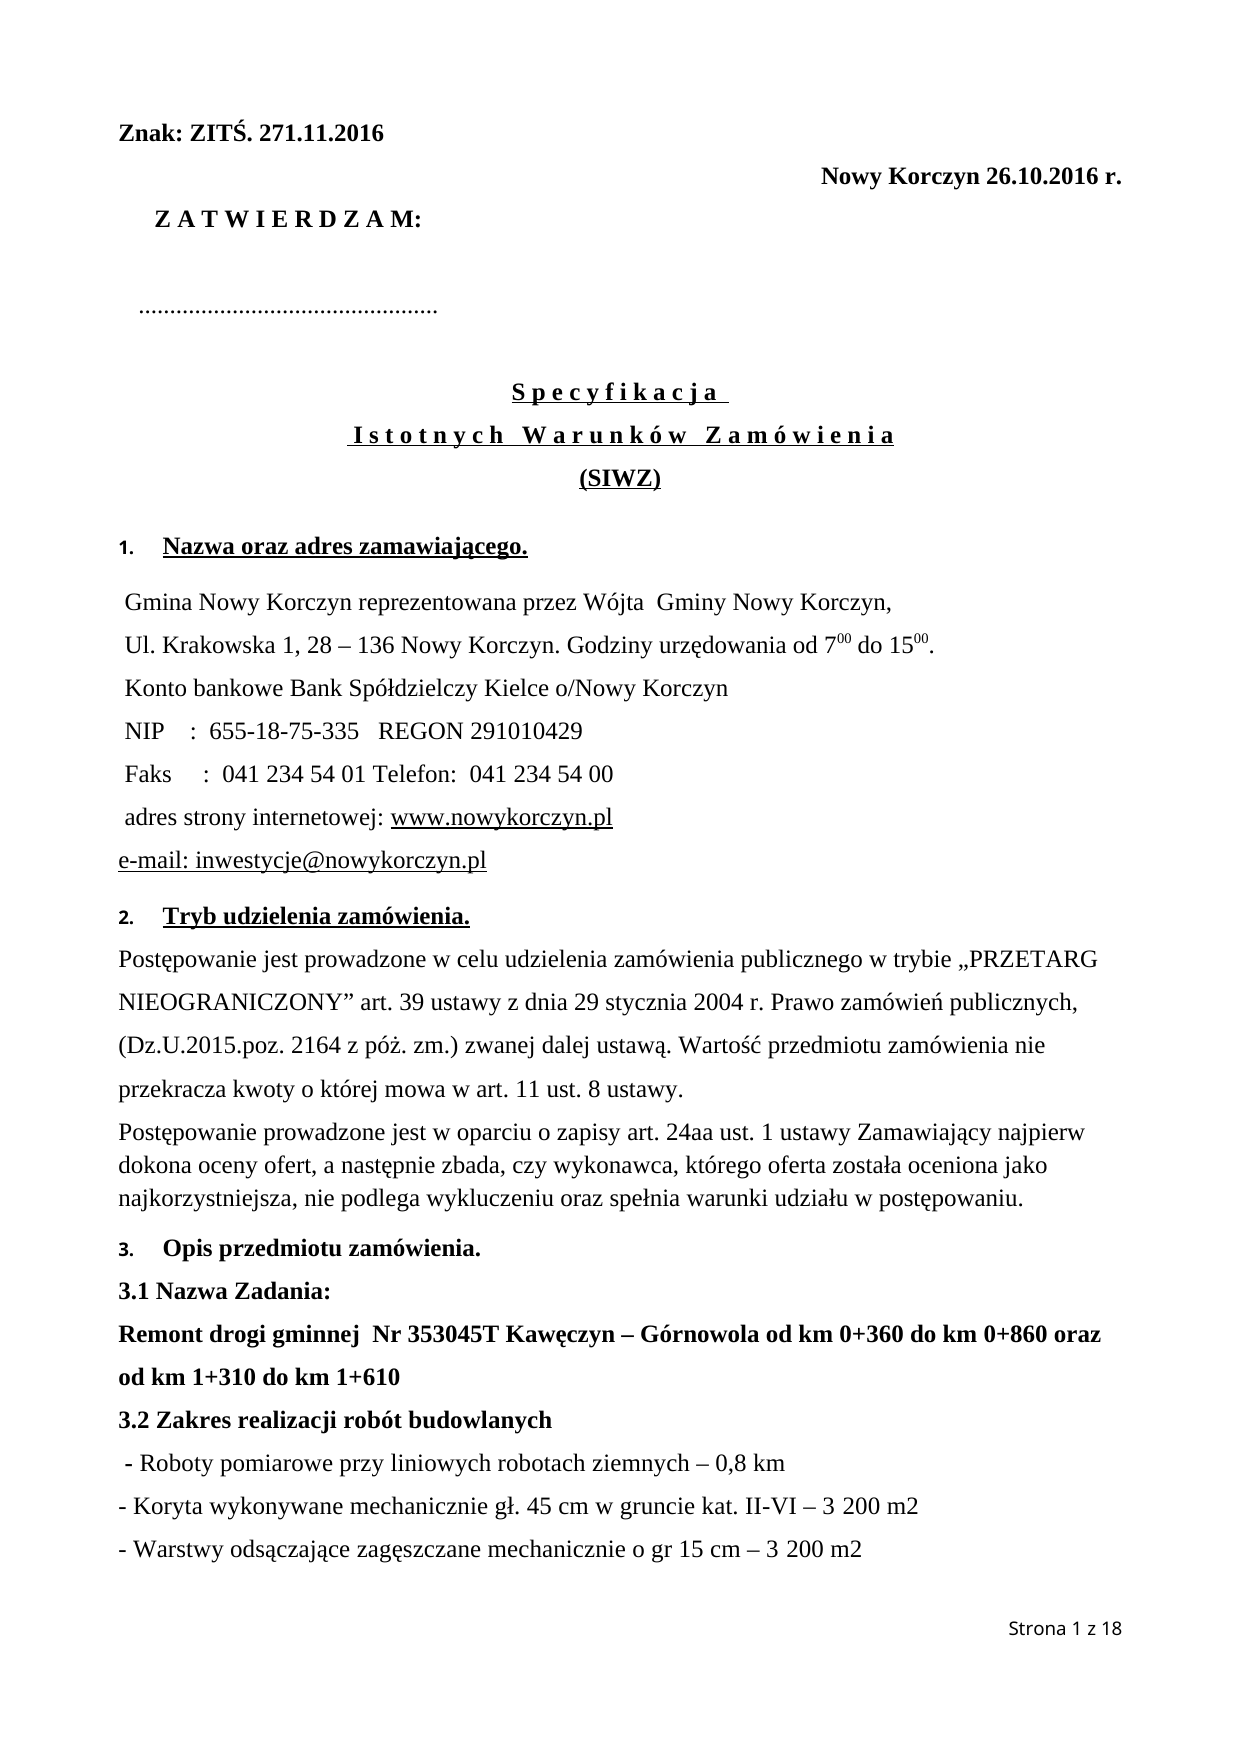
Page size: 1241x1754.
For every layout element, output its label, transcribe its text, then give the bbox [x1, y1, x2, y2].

text Postępowanie prowadzone jest w oparciu o zapisy art. 24aa ust. 1 ustawy Zamawiający najpierw dokona oceny ofert, a następnie zbada, czy wykonawca, którego oferta została oceniona jako najkorzystniejsza, nie podlega wykluczeniu oraz spełnia warunki udziału w postępowaniu. [118, 1117, 1122, 1212]
text - Warstwy odsączające zagęszczane mechanicznie o gr 15 cm – 3 200 m2 [118, 1534, 1122, 1563]
text e-mail: inwestycje@nowykorczyn.pl [118, 846, 1122, 874]
text Konto bankowe Bank Spółdzielczy Kielce o/Nowy Korczyn [118, 673, 1122, 702]
text - Roboty pomiarowe przy liniowych robotach ziemnych – 0,8 km [118, 1448, 1122, 1477]
text S p e c y f i k a c j a I s t o t n y c h W a r u n k ó w Z a m ó w i e n i a (SIWZ) [118, 377, 1122, 492]
text Znak: ZITŚ. 271.11.2016 [118, 118, 1122, 147]
list Tryb udzielenia zamówienia. [118, 901, 1122, 930]
text Nowy Korczyn 26.10.2016 r. [118, 161, 1122, 190]
text adres strony internetowej: www.nowykorczyn.pl [118, 802, 1122, 831]
text ................................................ [118, 291, 458, 319]
text Postępowanie jest prowadzone w celu udzielenia zamówienia publicznego w trybie „PRZETARG NIEOGRANICZONY” art. 39 ustawy z dnia 29 stycznia 2004 r. Prawo zamówień publicznych, (Dz.U.2015.poz. 2164 z póż. zm.) zwanej dalej ustawą. Wartość przedmiotu zamówienia nie przekracza kwoty o której mowa w art. 11 ust. 8 ustawy. [118, 944, 1122, 1102]
text - Koryta wykonywane mechanicznie gł. 45 cm w gruncie kat. II-VI – 3 200 m2 [118, 1491, 1122, 1520]
text 3.1 Nazwa Zadania: [118, 1276, 1122, 1304]
text Faks : 041 234 54 01 Telefon: 041 234 54 00 [118, 759, 1122, 788]
text Z A T W I E R D Z A M: [118, 204, 458, 233]
text Gmina Nowy Korczyn reprezentowana przez Wójta Gminy Nowy Korczyn, [118, 587, 1122, 616]
text Remont drogi gminnej Nr 353045T Kawęczyn – Górnowola od km 0+360 do km 0+860 oraz od km 1+310 do km 1+610 [118, 1319, 1122, 1391]
text Ul. Krakowska 1, 28 – 136 Nowy Korczyn. Godziny urzędowania od 700 do 1500. [118, 630, 1122, 659]
text 3.2 Zakres realizacji robót budowlanych [118, 1405, 1122, 1434]
list Nazwa oraz adres zamawiającego. [118, 531, 1122, 560]
list Opis przedmiotu zamówienia. [118, 1233, 1122, 1261]
text NIP : 655-18-75-335 REGON 291010429 [118, 716, 1122, 745]
